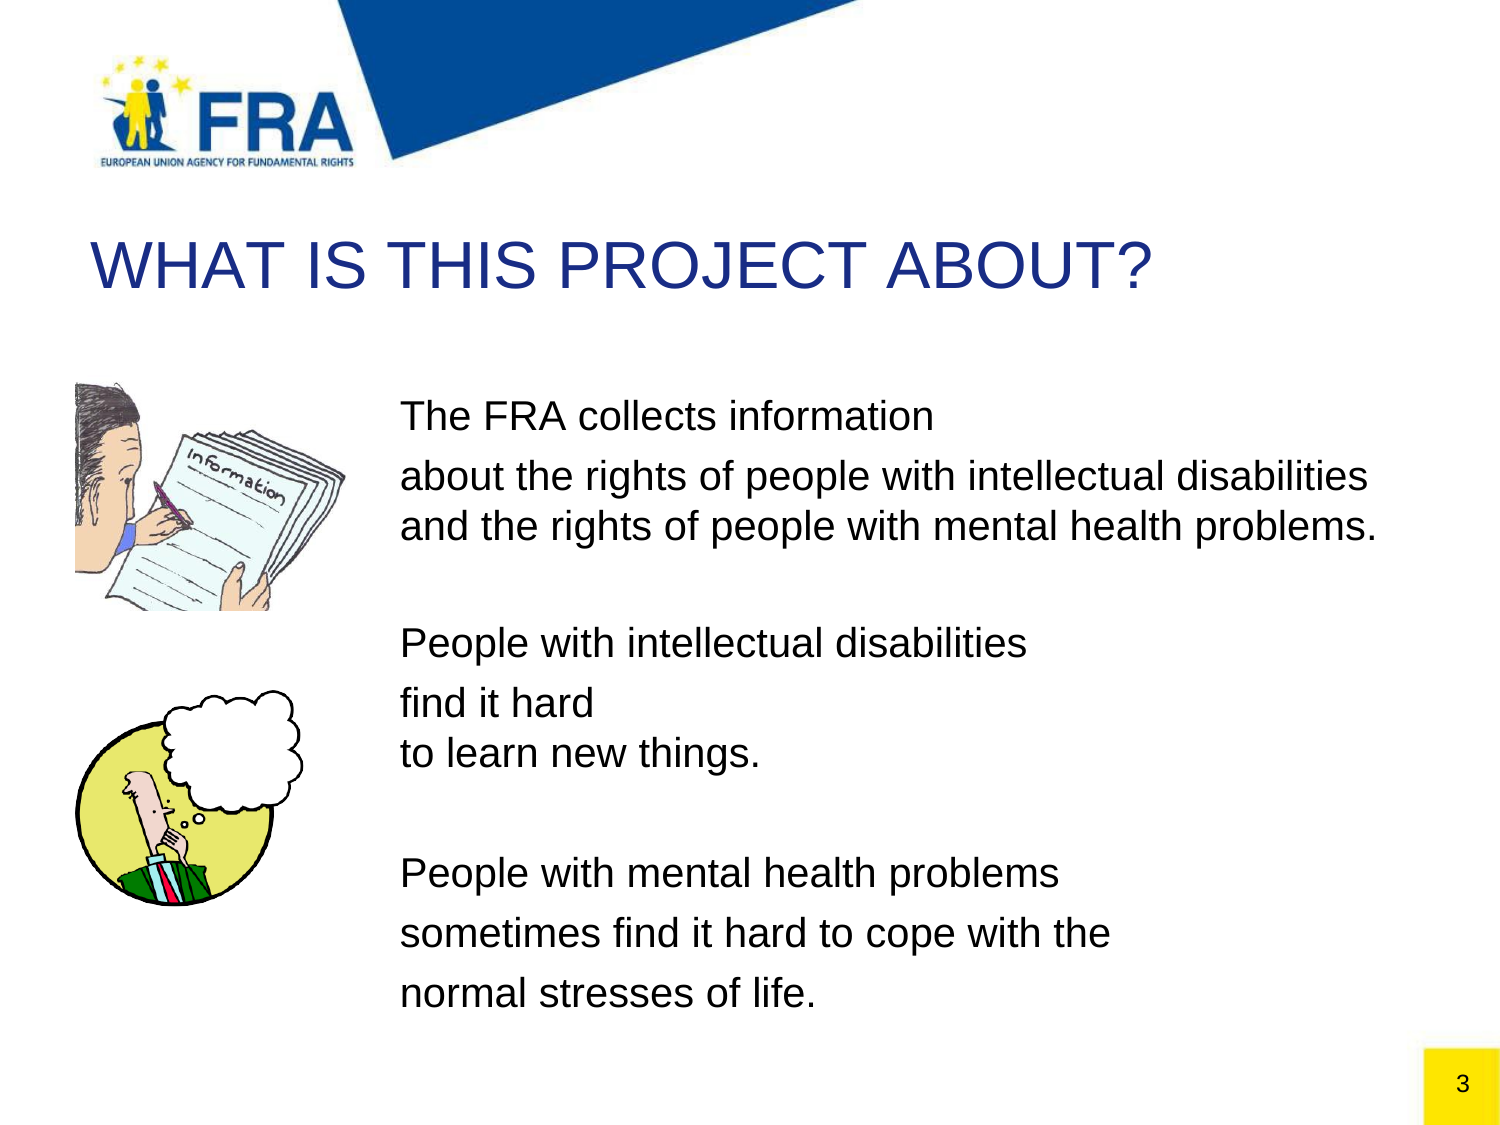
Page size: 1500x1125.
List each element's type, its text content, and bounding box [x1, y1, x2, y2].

text find it hard [399, 679, 1481, 727]
text The FRA collects information [399, 392, 1481, 439]
text 3 [79, 1069, 1469, 1098]
picture [0, 0, 1500, 1125]
text to learn new things. [399, 729, 1481, 777]
text People with mental health problems sometimes find it hard to cope with the normal stresses of life. [399, 849, 1233, 1016]
subtitle WHAT IS THIS PROJECT ABOUT? [90, 226, 1481, 303]
text People with intellectual disabilities [399, 619, 1481, 667]
text about the rights of people with intellectual disabilities and the rights of people with mental health problems. [399, 452, 1433, 549]
